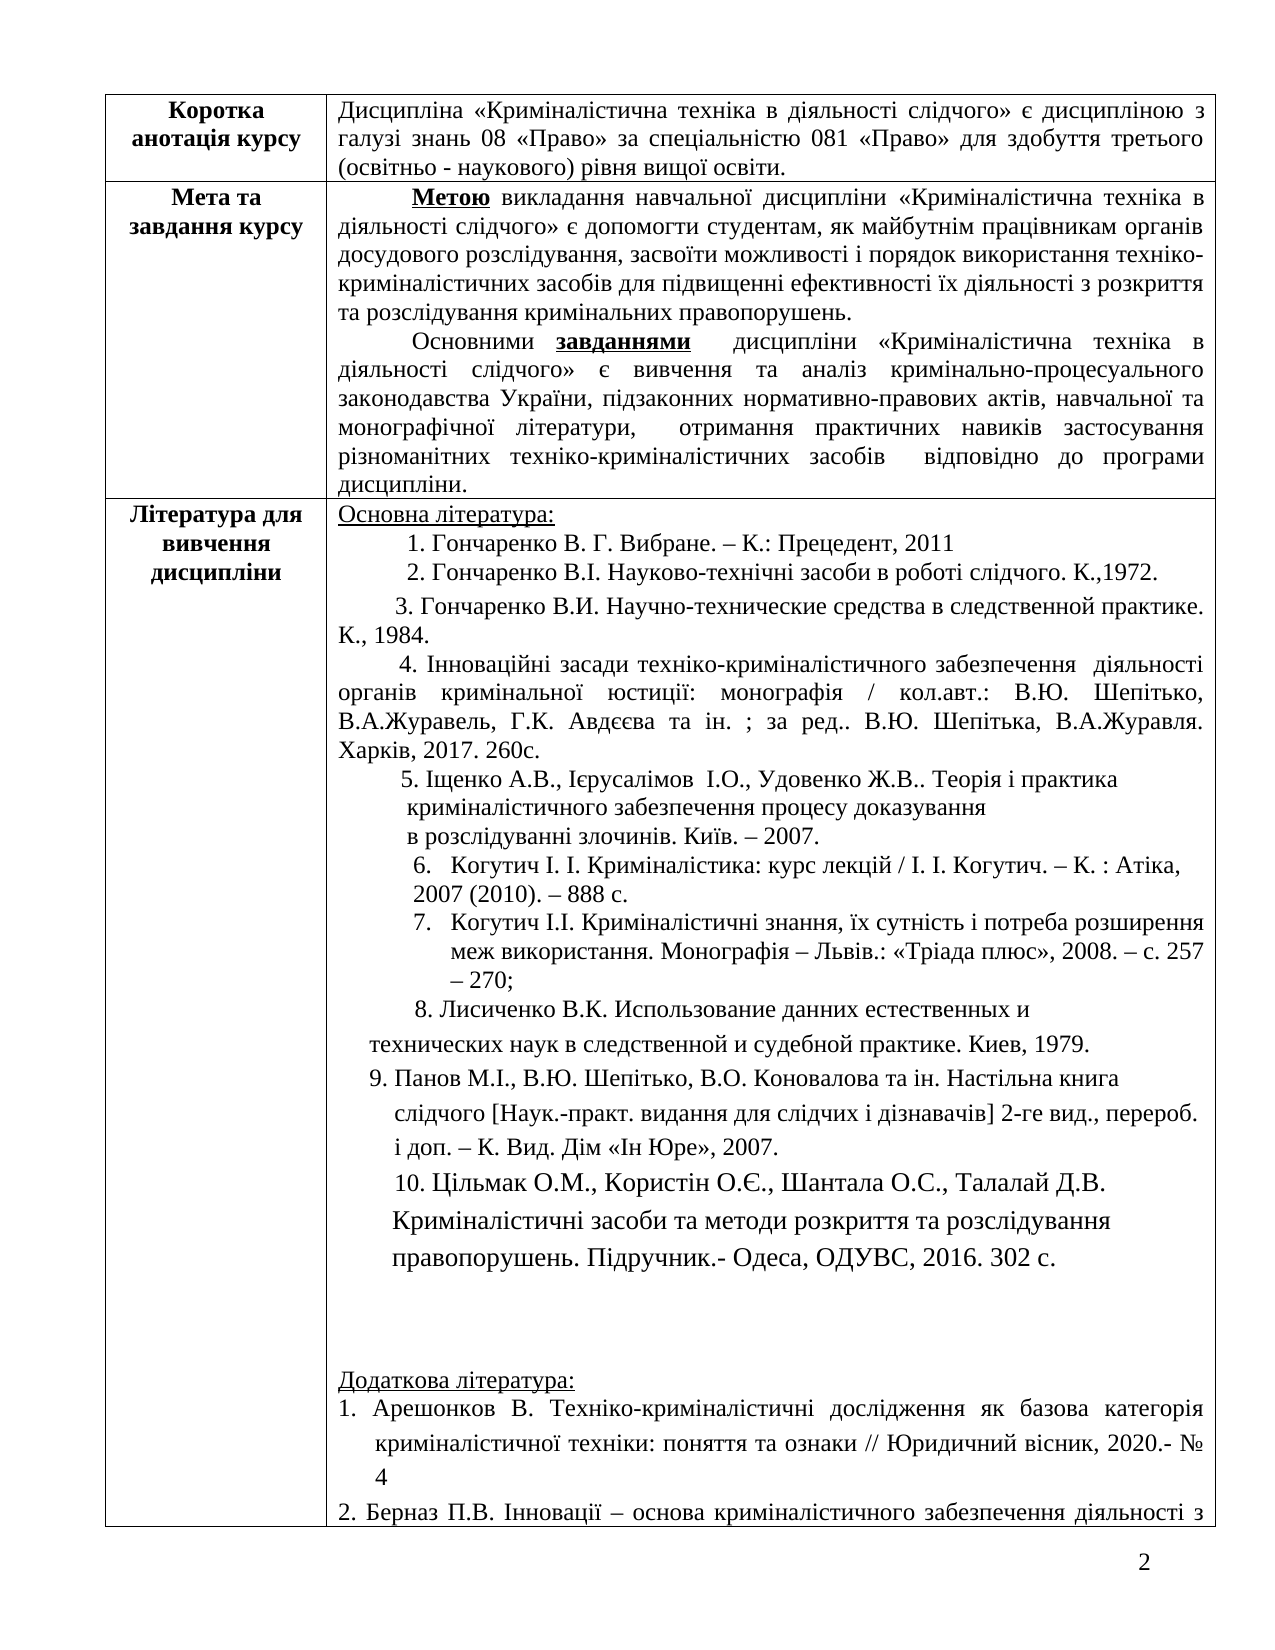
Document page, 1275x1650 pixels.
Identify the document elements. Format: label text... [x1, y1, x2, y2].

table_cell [327, 499, 1215, 1526]
table_cell Коротка анотація курсу [106, 95, 326, 181]
table_cell Метою викладання навчальної дисципліни «Криміналістична техніка в діяльності слідчого» є допомогти студентам, як майбутнім працівникам органів досудового розслідування, засвоїти можливості і порядок використання техніко-криміналістичних засобів для підвищенні ефективності їх діяльності з розкриття та розслідування кримінальних правопорушень. Основними завданнями дисципліни «Криміналістична техніка в діяльності слідчого» є вивчення та аналіз кримінально-процесуального законодавства України, підзаконних нормативно-правових актів, навчальної та монографічної літератури, отримання практичних навиків застосування різноманітних техніко-криміналістичних засобів відповідно до програми дисципліни. [327, 182, 1215, 498]
table_cell Дисципліна «Криміналістична техніка в діяльності слідчого» є дисципліною з галузі знань 08 «Право» за спеціальністю 081 «Право» для здобуття третього (освітньо - наукового) рівня вищої освіти. [327, 95, 1215, 181]
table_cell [106, 499, 326, 1526]
table_cell Мета та завдання курсу [106, 182, 326, 498]
